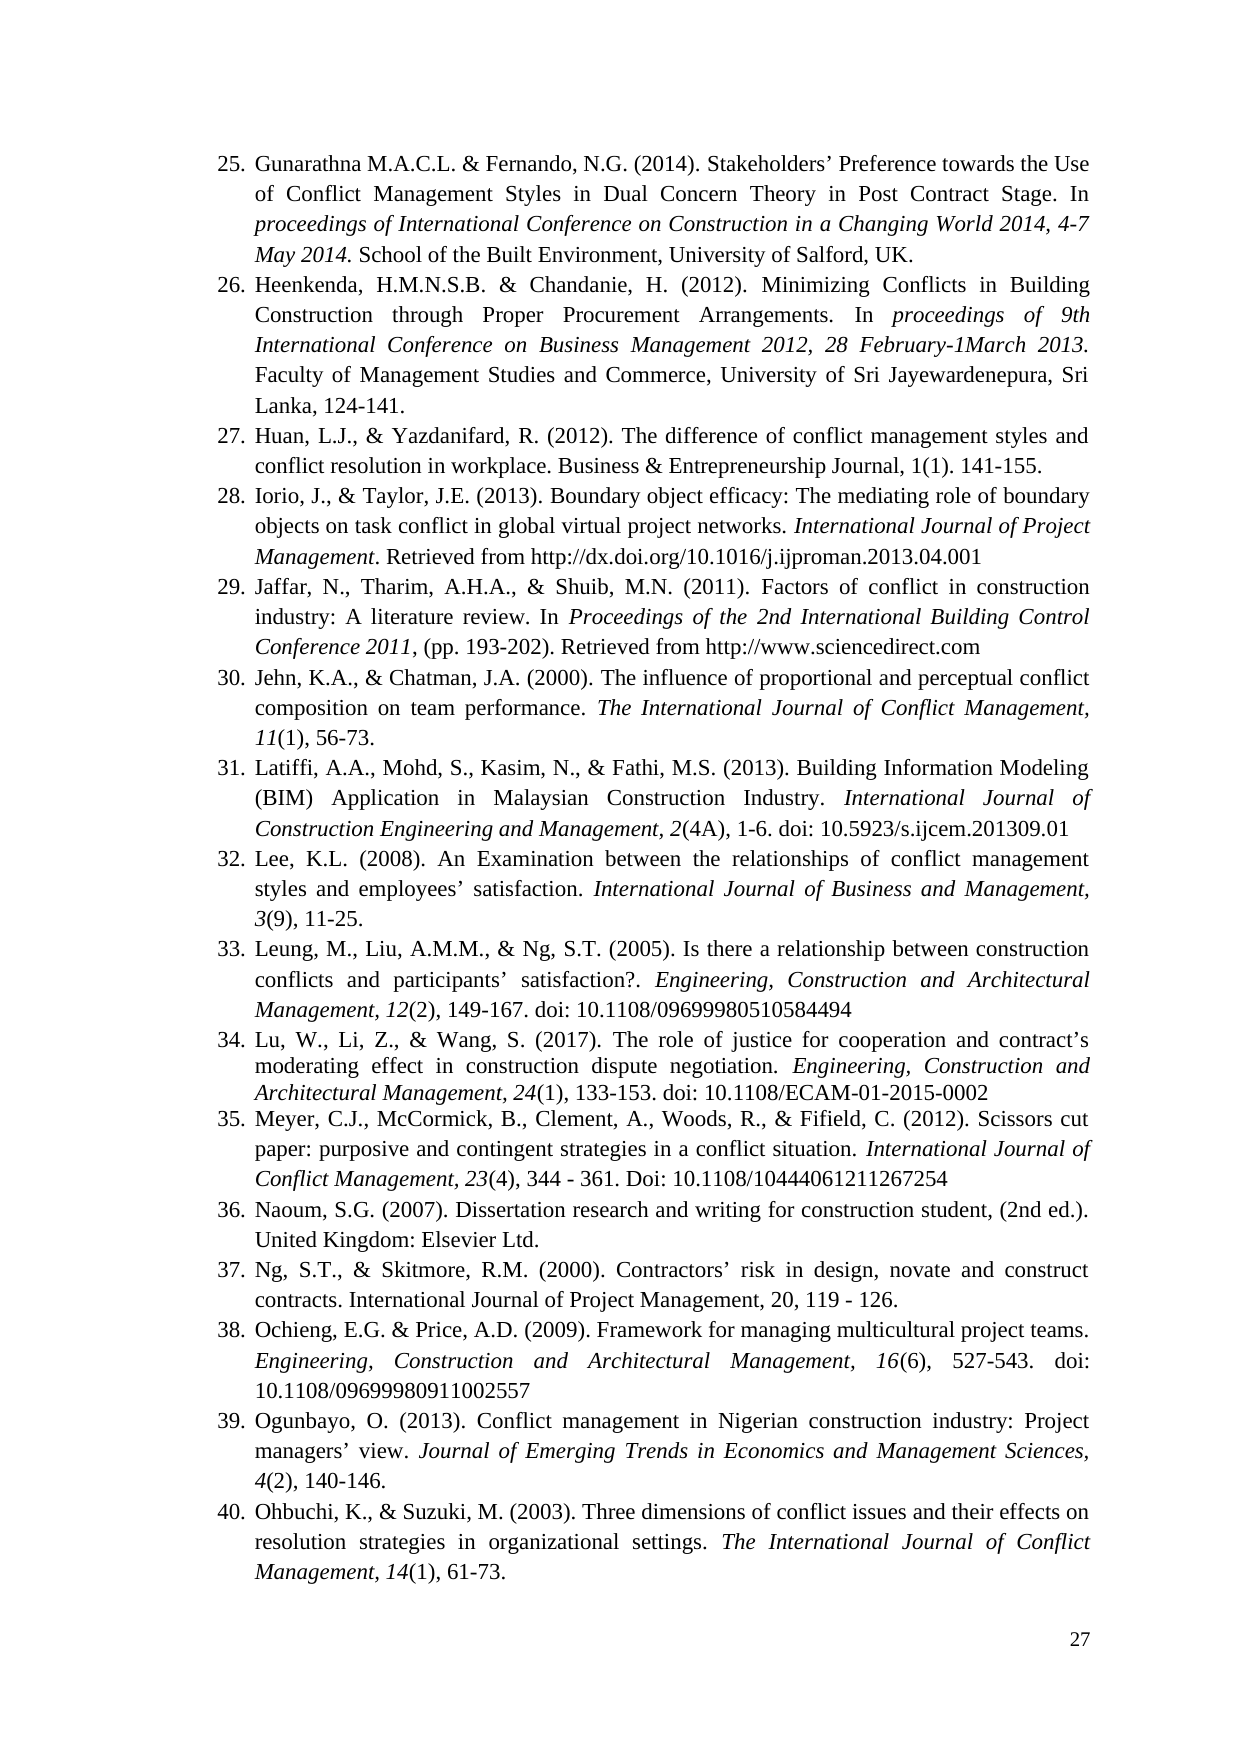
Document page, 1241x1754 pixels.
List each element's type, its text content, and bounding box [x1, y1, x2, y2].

list Jehn, K.A., & Chatman, J.A. (2000). The influence of proportional and perceptual conflict composition on team performance. The International Journal of Conflict Management, 11(1), 56-73. [217, 663, 1090, 750]
list Lu, W., Li, Z., & Wang, S. (2017). The role of justice for cooperation and contract’s moderating effect in construction dispute negotiation. Engineering, Construction and Architectural Management, 24(1), 133-153. doi: 10.1108/ECAM-01-2015-0002 [217, 1026, 1090, 1105]
list Gunarathna M.A.C.L. & Fernando, N.G. (2014). Stakeholders’ Preference towards the Use of Conflict Management Styles in Dual Concern Theory in Post Contract Stage. In proceedings of International Conference on Construction in a Changing World 2014, 4-7 May 2014. School of the Built Environment, University of Salford, UK. [217, 150, 1090, 267]
list Jaffar, N., Tharim, A.H.A., & Shuib, M.N. (2011). Factors of conflict in construction industry: A literature review. In Proceedings of the 2nd International Building Control Conference 2011, (pp. 193-202). Retrieved from http://www.sciencedirect.com [217, 573, 1090, 660]
list Meyer, C.J., McCormick, B., Clement, A., Woods, R., & Fifield, C. (2012). Scissors cut paper: purposive and contingent strategies in a conflict situation. International Journal of Conflict Management, 23(4), 344 - 361. Doi: 10.1108/10444061211267254 [217, 1105, 1090, 1192]
list Ohbuchi, K., & Suzuki, M. (2003). Three dimensions of conflict issues and their effects on resolution strategies in organizational settings. The International Journal of Conflict Management, 14(1), 61-73. [217, 1498, 1090, 1584]
list Iorio, J., & Taylor, J.E. (2013). Boundary object efficacy: The mediating role of boundary objects on task conflict in global virtual project networks. International Journal of Project Management. Retrieved from http://dx.doi.org/10.1016/j.ijproman.2013.04.001 [217, 482, 1090, 569]
list Naoum, S.G. (2007). Dissertation research and writing for construction student, (2nd ed.). United Kingdom: Elsevier Ltd. [217, 1196, 1090, 1252]
list Heenkenda, H.M.N.S.B. & Chandanie, H. (2012). Minimizing Conflicts in Building Construction through Proper Procurement Arrangements. In proceedings of 9th International Conference on Business Management 2012, 28 February-1March 2013. Faculty of Management Studies and Commerce, University of Sri Jayewardenepura, Sri Lanka, 124-141. [217, 271, 1090, 418]
list Huan, L.J., & Yazdanifard, R. (2012). The difference of conflict management styles and conflict resolution in workplace. Business & Entrepreneurship Journal, 1(1). 141-155. [217, 422, 1090, 478]
list Leung, M., Liu, A.M.M., & Ng, S.T. (2005). Is there a relationship between construction conflicts and participants’ satisfaction?. Engineering, Construction and Architectural Management, 12(2), 149-167. doi: 10.1108/09699980510584494 [217, 935, 1090, 1022]
list Ochieng, E.G. & Price, A.D. (2009). Framework for managing multicultural project teams. Engineering, Construction and Architectural Management, 16(6), 527-543. doi: 10.1108/09699980911002557 [217, 1317, 1090, 1403]
list Ogunbayo, O. (2013). Conflict management in Nigerian construction industry: Project managers’ view. Journal of Emerging Trends in Economics and Management Sciences, 4(2), 140-146. [217, 1407, 1090, 1494]
list Ng, S.T., & Skitmore, R.M. (2000). Contractors’ risk in design, novate and construct contracts. International Journal of Project Management, 20, 119 - 126. [217, 1256, 1090, 1313]
list Lee, K.L. (2008). An Examination between the relationships of conflict management styles and employees’ satisfaction. International Journal of Business and Management, 3(9), 11-25. [217, 845, 1090, 932]
list Latiffi, A.A., Mohd, S., Kasim, N., & Fathi, M.S. (2013). Building Information Modeling (BIM) Application in Malaysian Construction Industry. International Journal of Construction Engineering and Management, 2(4A), 1-6. doi: 10.5923/s.ijcem.201309.01 [217, 754, 1090, 841]
